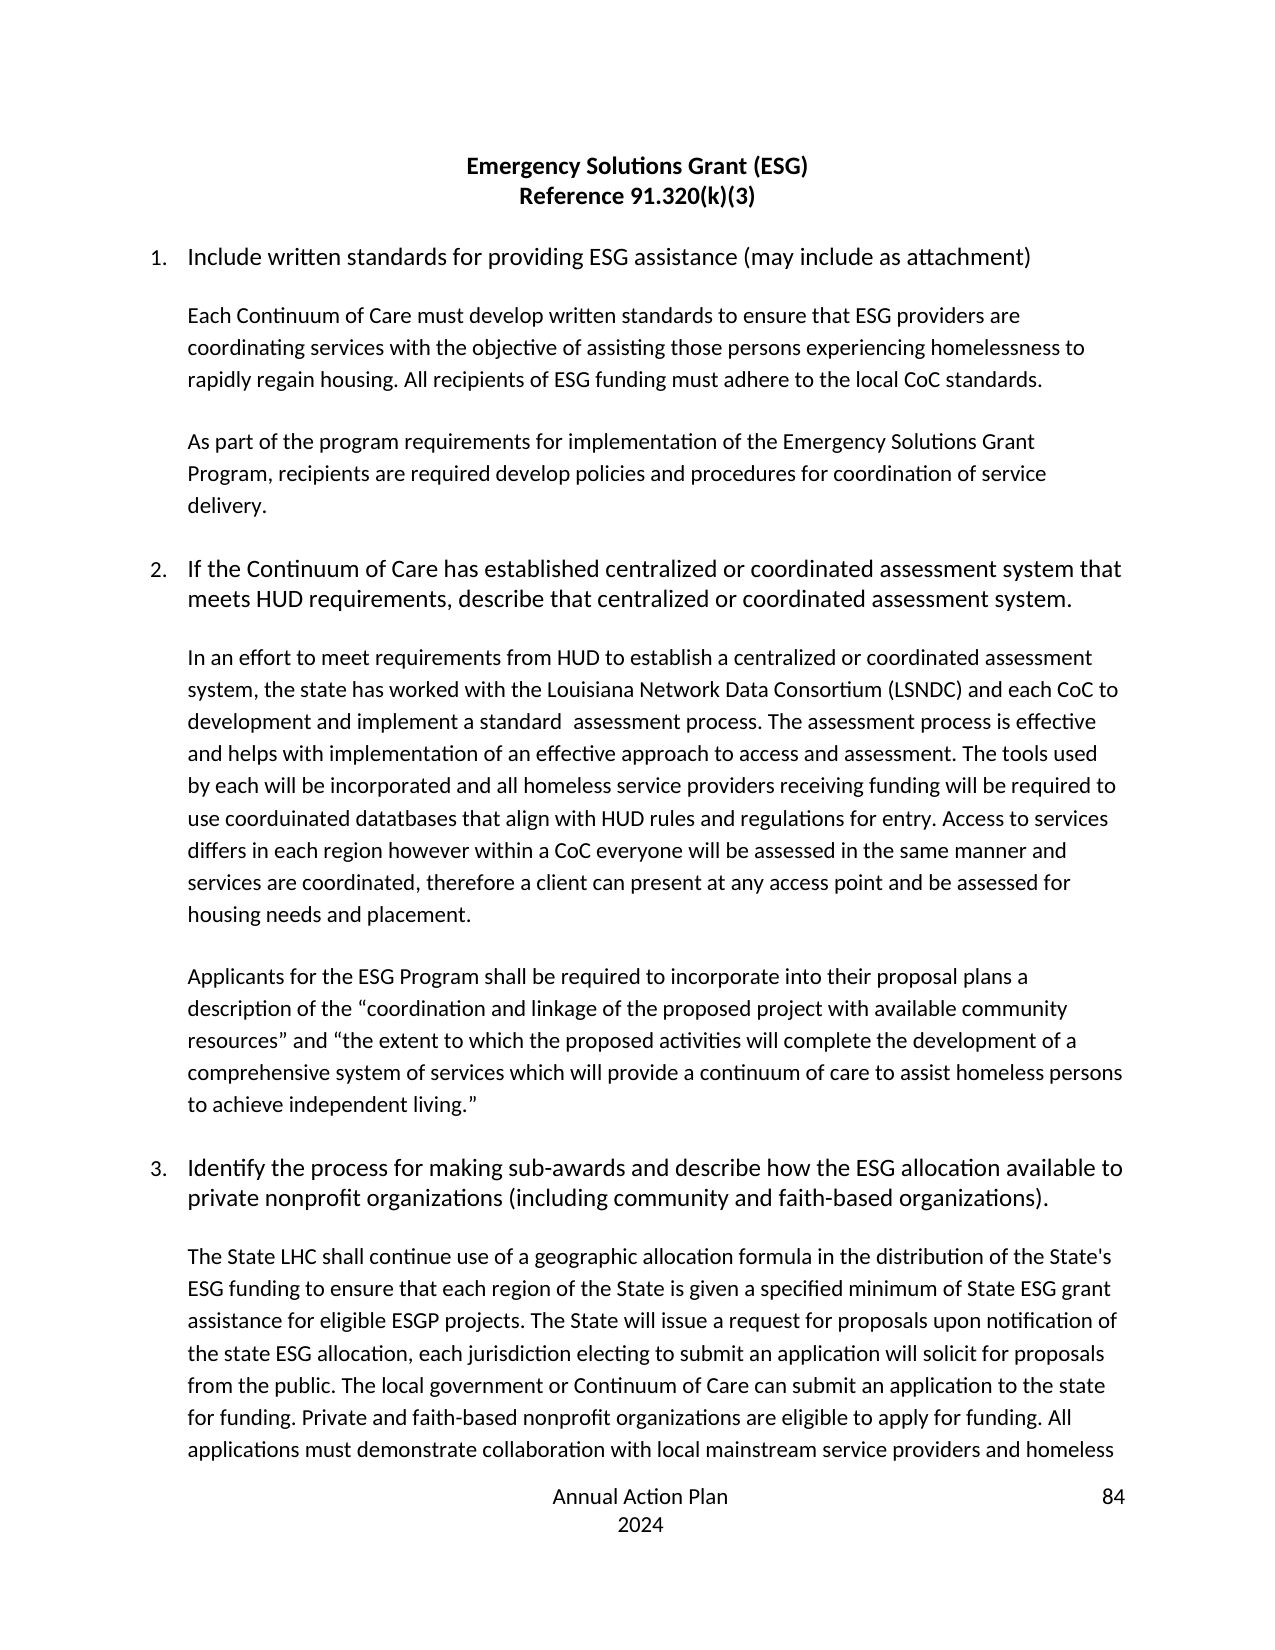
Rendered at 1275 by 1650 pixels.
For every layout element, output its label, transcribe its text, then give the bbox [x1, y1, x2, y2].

text In an effort to meet requirements from HUD to establish a centralized or coordinated assessment system, the state has worked with the Louisiana Network Data Consortium (LSNDC) and each CoC to development and implement a standard assessment process. The assessment process is effective and helps with implementation of an effective approach to access and assessment. The tools used by each will be incorporated and all homeless service providers receiving funding will be required to use coorduinated datatbases that align with HUD rules and regulations for entry. Access to services differs in each region however within a CoC everyone will be assessed in the same manner and services are coordinated, therefore a client can present at any access point and be assessed for housing needs and placement. [187, 643, 1125, 928]
list Include written standards for providing ESG assistance (may include as attachment) [150, 242, 1125, 272]
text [187, 1242, 1125, 1463]
text Reference 91.320(k)(3) [150, 181, 1125, 211]
text Emergency Solutions Grant (ESG) [150, 150, 1125, 181]
text As part of the program requirements for implementation of the Emergency Solutions Grant Program, recipients are required develop policies and procedures for coordination of service delivery. [187, 427, 1125, 519]
text Each Continuum of Care must develop written standards to ensure that ESG providers are coordinating services with the objective of assisting those persons experiencing homelessness to rapidly regain housing. All recipients of ESG funding must adhere to the local CoC standards. [187, 301, 1125, 394]
list Identify the process for making sub-awards and describe how the ESG allocation available to private nonprofit organizations (including community and faith-based organizations). [150, 1152, 1125, 1213]
list If the Continuum of Care has established centralized or coordinated assessment system that meets HUD requirements, describe that centralized or coordinated assessment system. [150, 553, 1125, 614]
text Applicants for the ESG Program shall be required to incorporate into their proposal plans a description of the “coordination and linkage of the proposed project with available community resources” and “the extent to which the proposed activities will complete the development of a comprehensive system of services which will provide a continuum of care to assist homeless persons to achieve independent living.” [187, 962, 1125, 1118]
